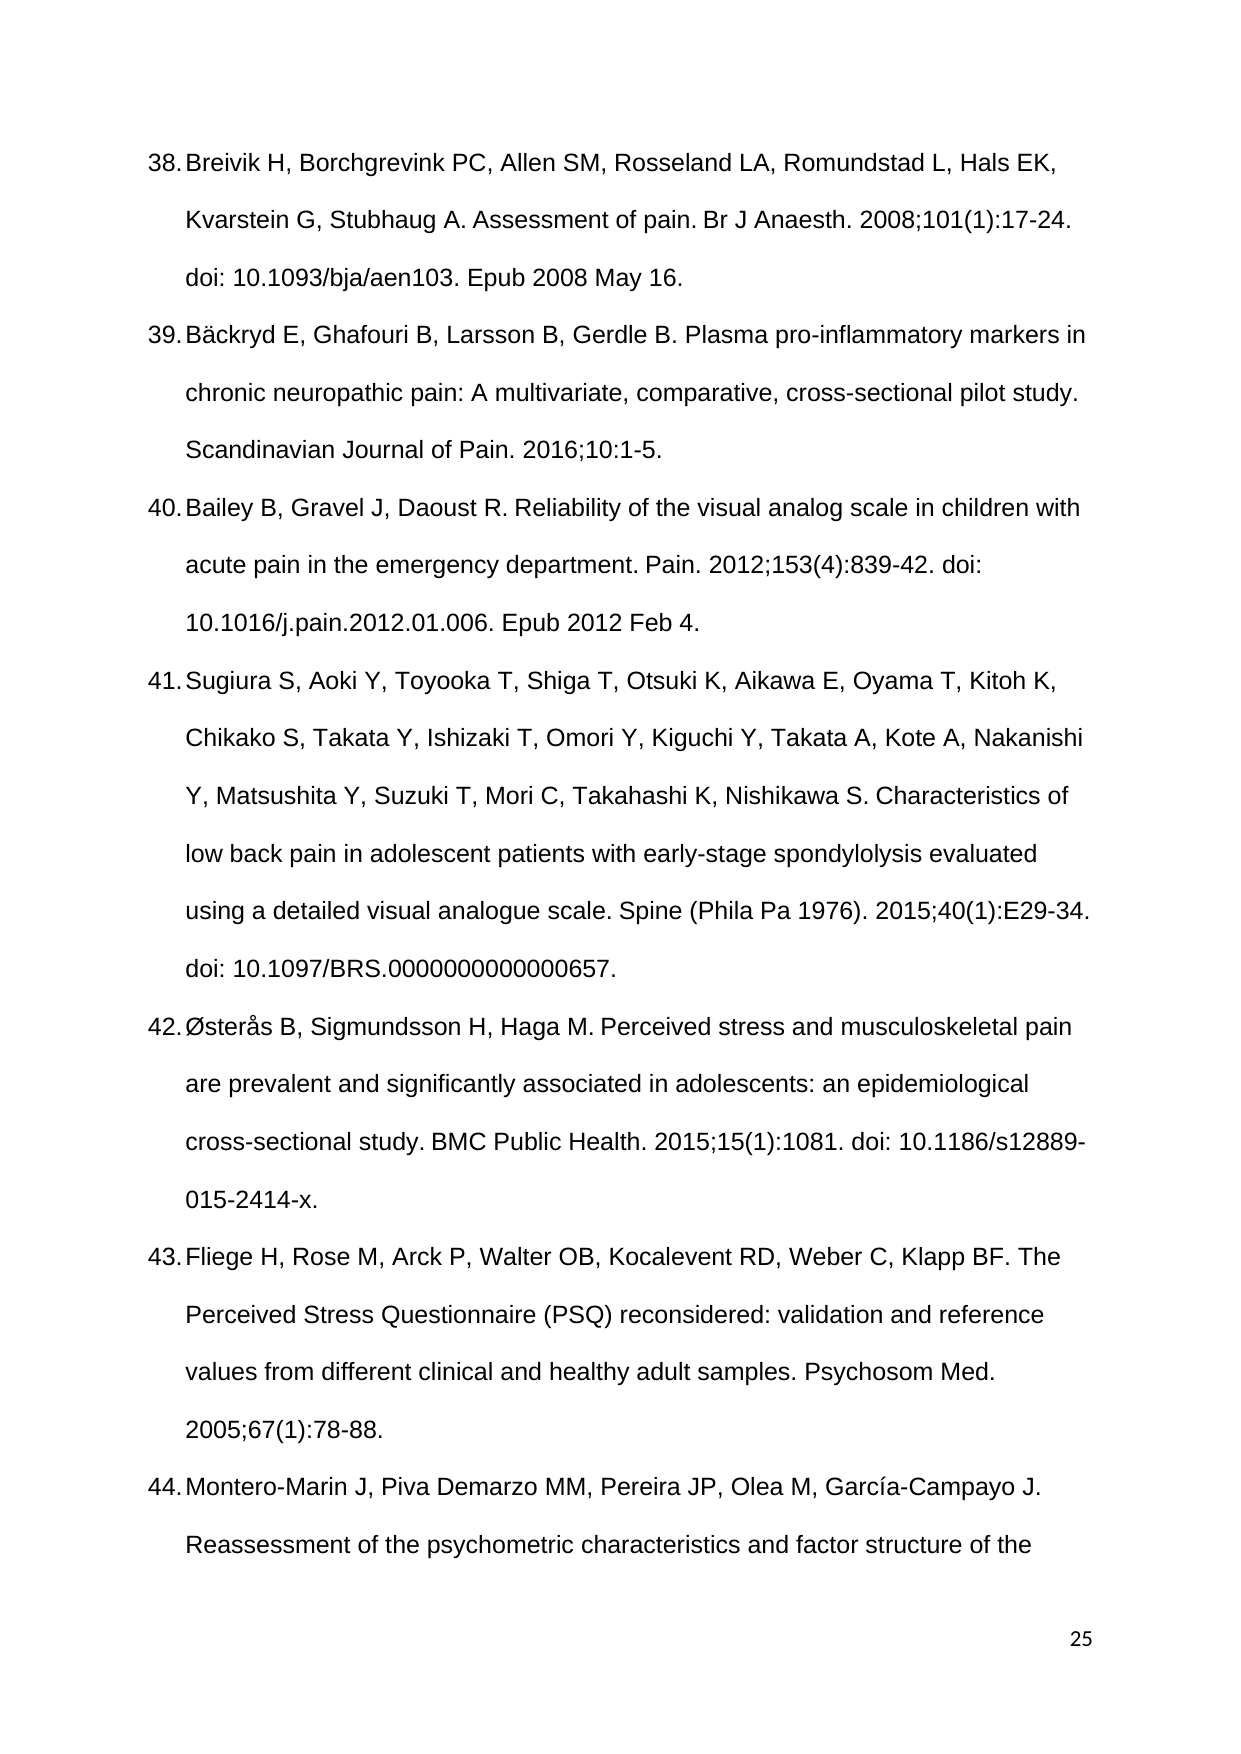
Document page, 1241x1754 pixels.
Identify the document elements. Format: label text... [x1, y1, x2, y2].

list Sugiura S, Aoki Y, Toyooka T, Shiga T, Otsuki K, Aikawa E, Oyama T, Kitoh K, Chikako S, Takata Y, Ishizaki T, Omori Y, Kiguchi Y, Takata A, Kote A, Nakanishi Y, Matsushita Y, Suzuki T, Mori C, Takahashi K, Nishikawa S. Characteristics of low back pain in adolescent patients with early-stage spondylolysis evaluated using a detailed visual analogue scale. Spine (Phila Pa 1976). 2015;40(1):E29-34. doi: 10.1097/BRS.0000000000000657. [148, 666, 1093, 983]
list Fliege H, Rose M, Arck P, Walter OB, Kocalevent RD, Weber C, Klapp BF. The Perceived Stress Questionnaire (PSQ) reconsidered: validation and reference values from different clinical and healthy adult samples. Psychosom Med. 2005;67(1):78-88. [148, 1242, 1093, 1443]
list Østerås B, Sigmundsson H, Haga M. Perceived stress and musculoskeletal pain are prevalent and significantly associated in adolescents: an epidemiological cross-sectional study. BMC Public Health. 2015;15(1):1081. doi: 10.1186/s12889-015-2414-x. [148, 1012, 1093, 1213]
list Bäckryd E, Ghafouri B, Larsson B, Gerdle B. Plasma pro-inflammatory markers in chronic neuropathic pain: A multivariate, comparative, cross-sectional pilot study. Scandinavian Journal of Pain. 2016;10:1-5. [148, 321, 1093, 464]
list Breivik H, Borchgrevink PC, Allen SM, Rosseland LA, Romundstad L, Hals EK, Kvarstein G, Stubhaug A. Assessment of pain. Br J Anaesth. 2008;101(1):17-24. doi: 10.1093/bja/aen103. Epub 2008 May 16. [148, 148, 1093, 292]
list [148, 1472, 1093, 1558]
list Bailey B, Gravel J, Daoust R. Reliability of the visual analog scale in children with acute pain in the emergency department. Pain. 2012;153(4):839-42. doi: 10.1016/j.pain.2012.01.006. Epub 2012 Feb 4. [148, 493, 1093, 637]
